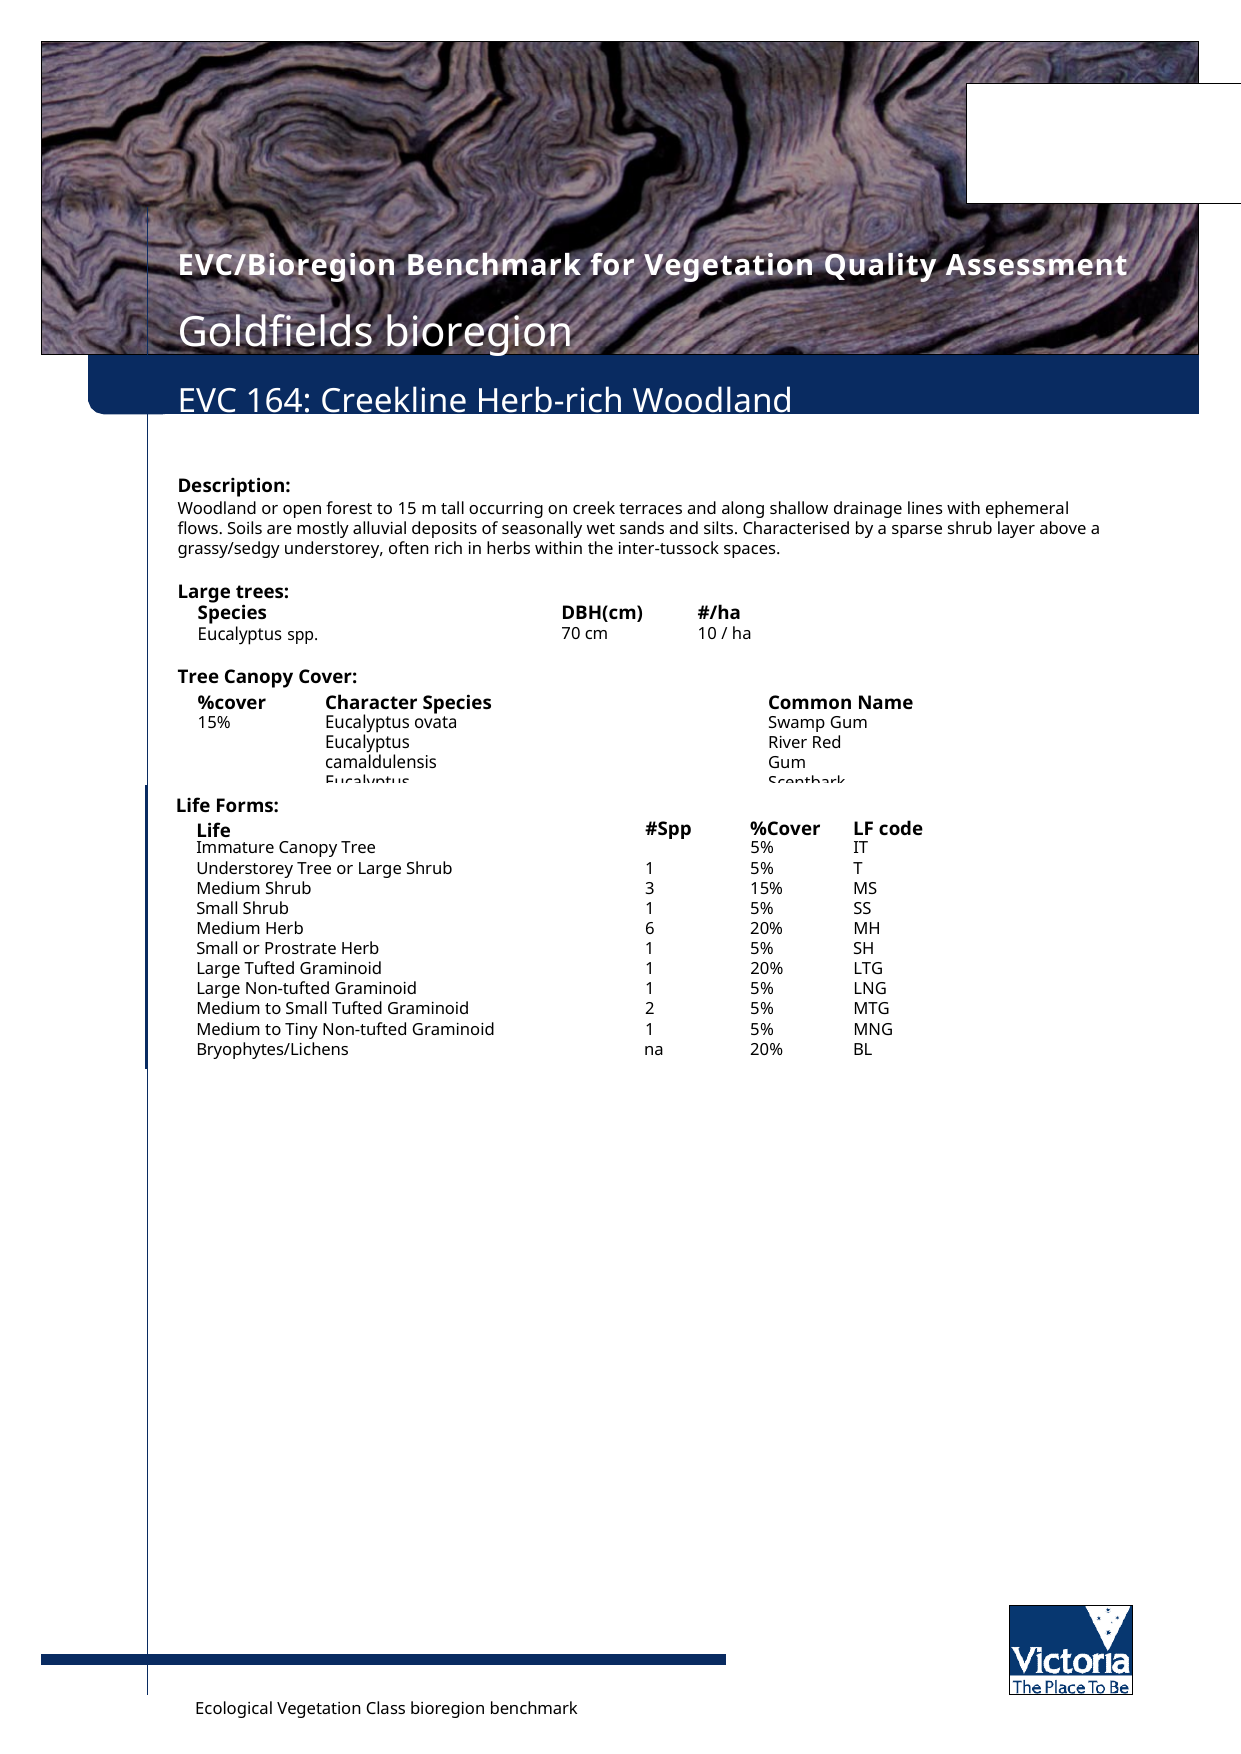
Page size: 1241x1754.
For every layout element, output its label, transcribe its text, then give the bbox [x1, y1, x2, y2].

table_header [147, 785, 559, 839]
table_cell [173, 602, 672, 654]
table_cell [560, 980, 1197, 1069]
text Goldfields bioregion [177, 302, 1211, 359]
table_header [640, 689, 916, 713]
text Ecological Vegetation Class bioregion benchmark [195, 1697, 1211, 1719]
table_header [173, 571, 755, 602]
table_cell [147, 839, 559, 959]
picture [1010, 1606, 1132, 1694]
subtitle Tree Canopy Cover: [177, 664, 1211, 689]
text EVC/Bioregion Benchmark for Vegetation Quality Assessment [177, 244, 1211, 283]
text Woodland or open forest to 15 m tall occurring on creek terraces and along shallow drainage lines with ephemeral flows. Soils are mostly alluvial deposits of seasonally wet sands and silts. Characterised by a sparse shrub layer above a grassy/sedgy understorey, often rich in herbs within the inter-tussock spaces. [177, 499, 1107, 559]
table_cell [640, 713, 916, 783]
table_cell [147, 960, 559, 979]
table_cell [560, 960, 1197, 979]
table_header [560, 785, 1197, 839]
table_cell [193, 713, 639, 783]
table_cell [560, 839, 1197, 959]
picture [967, 84, 1241, 203]
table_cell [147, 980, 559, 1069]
subtitle Description: [177, 472, 1211, 498]
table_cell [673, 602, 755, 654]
text EVC 164: Creekline Herb-rich Woodland [177, 377, 1211, 422]
picture [42, 42, 1241, 354]
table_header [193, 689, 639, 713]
